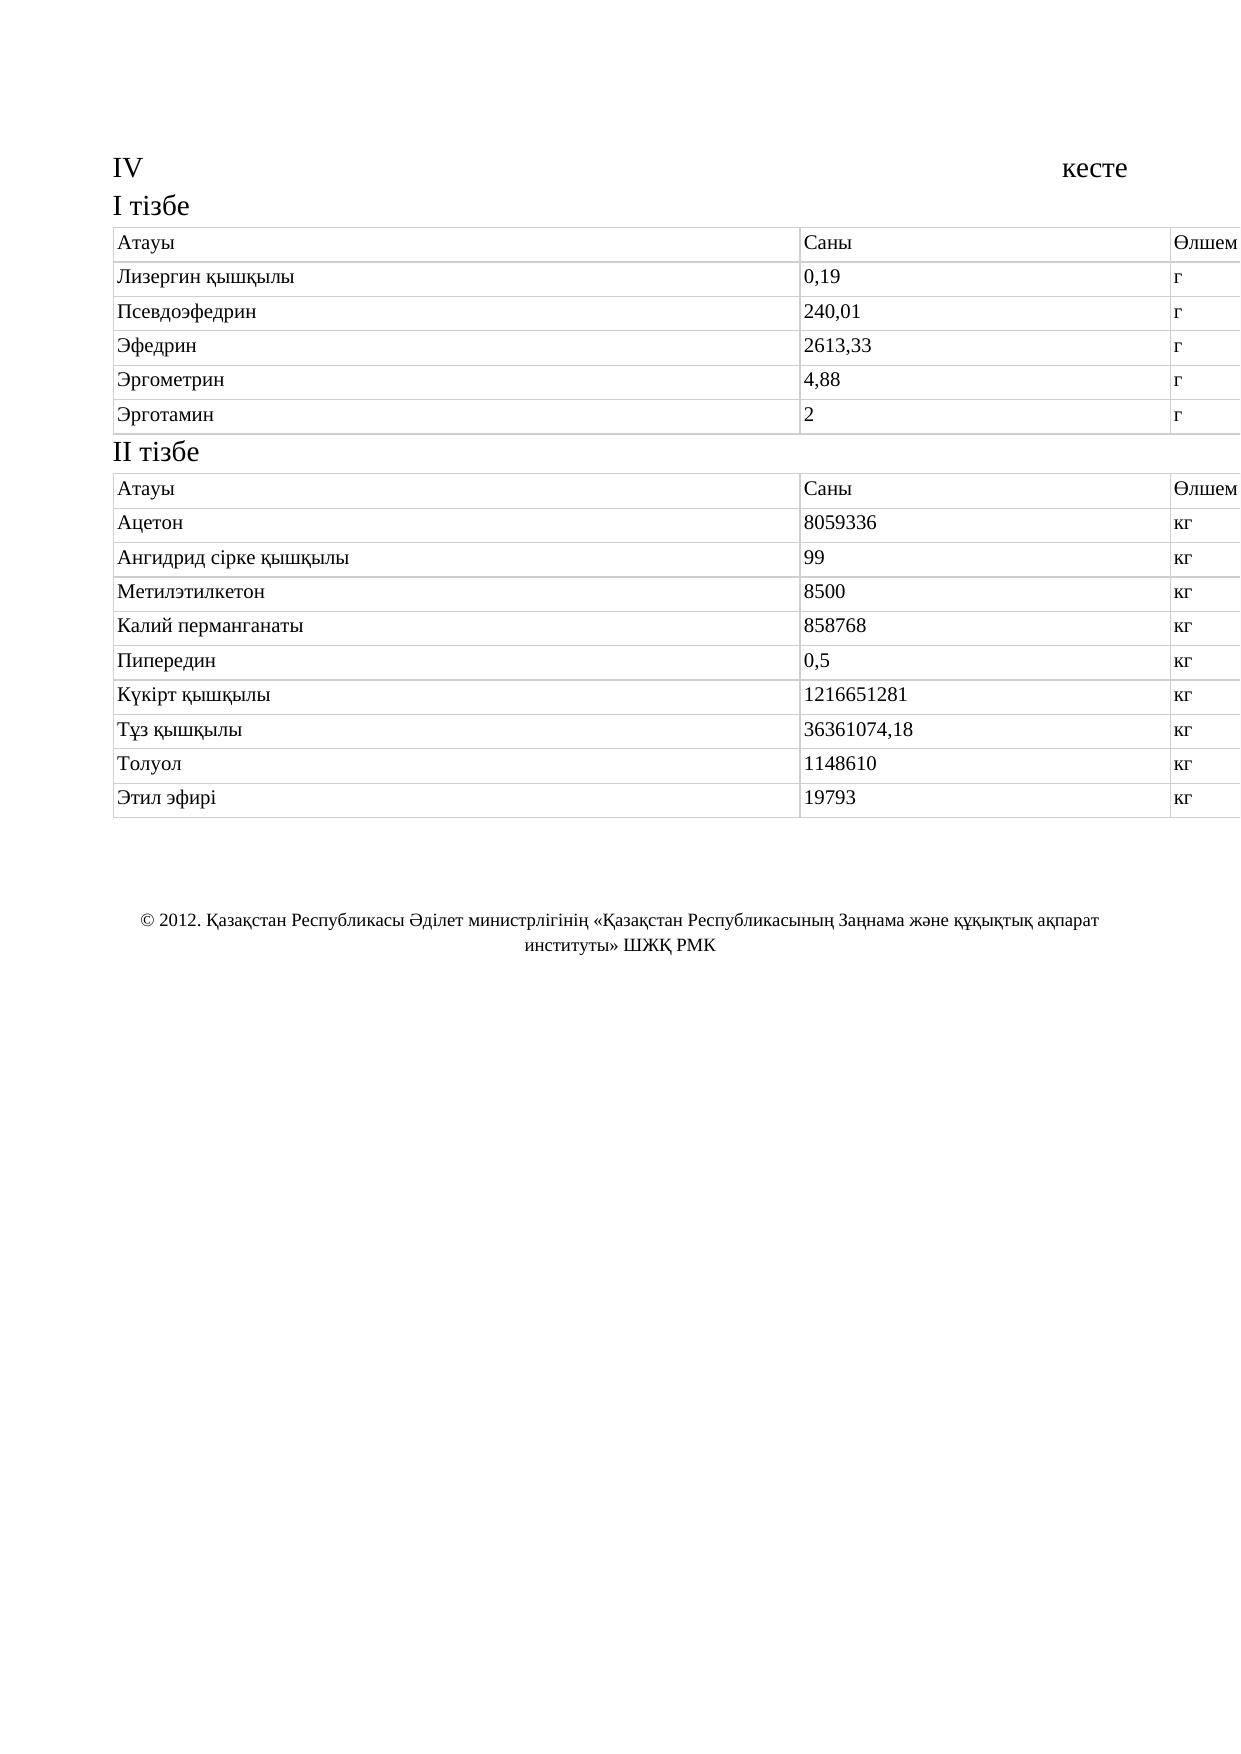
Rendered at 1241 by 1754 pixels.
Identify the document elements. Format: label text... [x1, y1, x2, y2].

table_header Атауы [114, 228, 799, 261]
table_header Өлшем бірлігі [1171, 474, 1240, 507]
table_header Саны [801, 228, 1170, 261]
table_header Саны [801, 474, 1170, 507]
table_cell кг [1171, 543, 1240, 576]
table_cell 2 [801, 400, 1170, 433]
table_cell 4,88 [801, 366, 1170, 399]
table_cell Эфедрин [114, 331, 799, 364]
text © 2012. Қазақстан Республикасы Әділет министрлігінің «Қазақстан Республикасының Заңнама және құқықтық ақпарат институты» ШЖҚ РМК [112, 909, 1128, 955]
table_cell кг [1171, 681, 1240, 714]
table_cell г [1171, 331, 1240, 364]
table_cell кг [1171, 784, 1240, 817]
table_cell кг [1171, 646, 1240, 679]
table_cell Пипередин [114, 646, 799, 679]
text II тізбе [112, 434, 1128, 468]
table_cell г [1171, 400, 1240, 433]
table_cell 99 [801, 543, 1170, 576]
table_cell 8500 [801, 578, 1170, 611]
table_cell 858768 [801, 612, 1170, 645]
table_cell кг [1171, 612, 1240, 645]
table_cell г [1171, 366, 1240, 399]
table_header Өлшем бірлігі [1171, 228, 1240, 261]
table_cell Эргометрин [114, 366, 799, 399]
table_cell Ацетон [114, 509, 799, 542]
table_header Атауы [114, 474, 799, 507]
table_cell 1216651281 [801, 681, 1170, 714]
table_cell кг [1171, 509, 1240, 542]
table_cell 1148610 [801, 749, 1170, 782]
table_cell Күкірт қышқылы [114, 681, 799, 714]
table_cell г [1171, 263, 1240, 296]
table_cell 2613,33 [801, 331, 1170, 364]
table_cell г [1171, 297, 1240, 330]
table_cell 0,19 [801, 263, 1170, 296]
table_cell Метилэтилкетон [114, 578, 799, 611]
table_cell Тұз қышқылы [114, 715, 799, 748]
table_cell 0,5 [801, 646, 1170, 679]
table_cell Лизергин қышқылы [114, 263, 799, 296]
text IV кесте I тізбе [112, 150, 1128, 222]
table_cell 19793 [801, 784, 1170, 817]
table_cell Эрготамин [114, 400, 799, 433]
table_cell Псевдоэфедрин [114, 297, 799, 330]
table_cell Толуол [114, 749, 799, 782]
table_cell кг [1171, 749, 1240, 782]
table_cell Калий перманганаты [114, 612, 799, 645]
table_cell 8059336 [801, 509, 1170, 542]
table_cell кг [1171, 715, 1240, 748]
table_cell 36361074,18 [801, 715, 1170, 748]
table_cell кг [1171, 578, 1240, 611]
table_cell 240,01 [801, 297, 1170, 330]
table_cell Ангидрид сірке қышқылы [114, 543, 799, 576]
table_cell Этил эфирі [114, 784, 799, 817]
